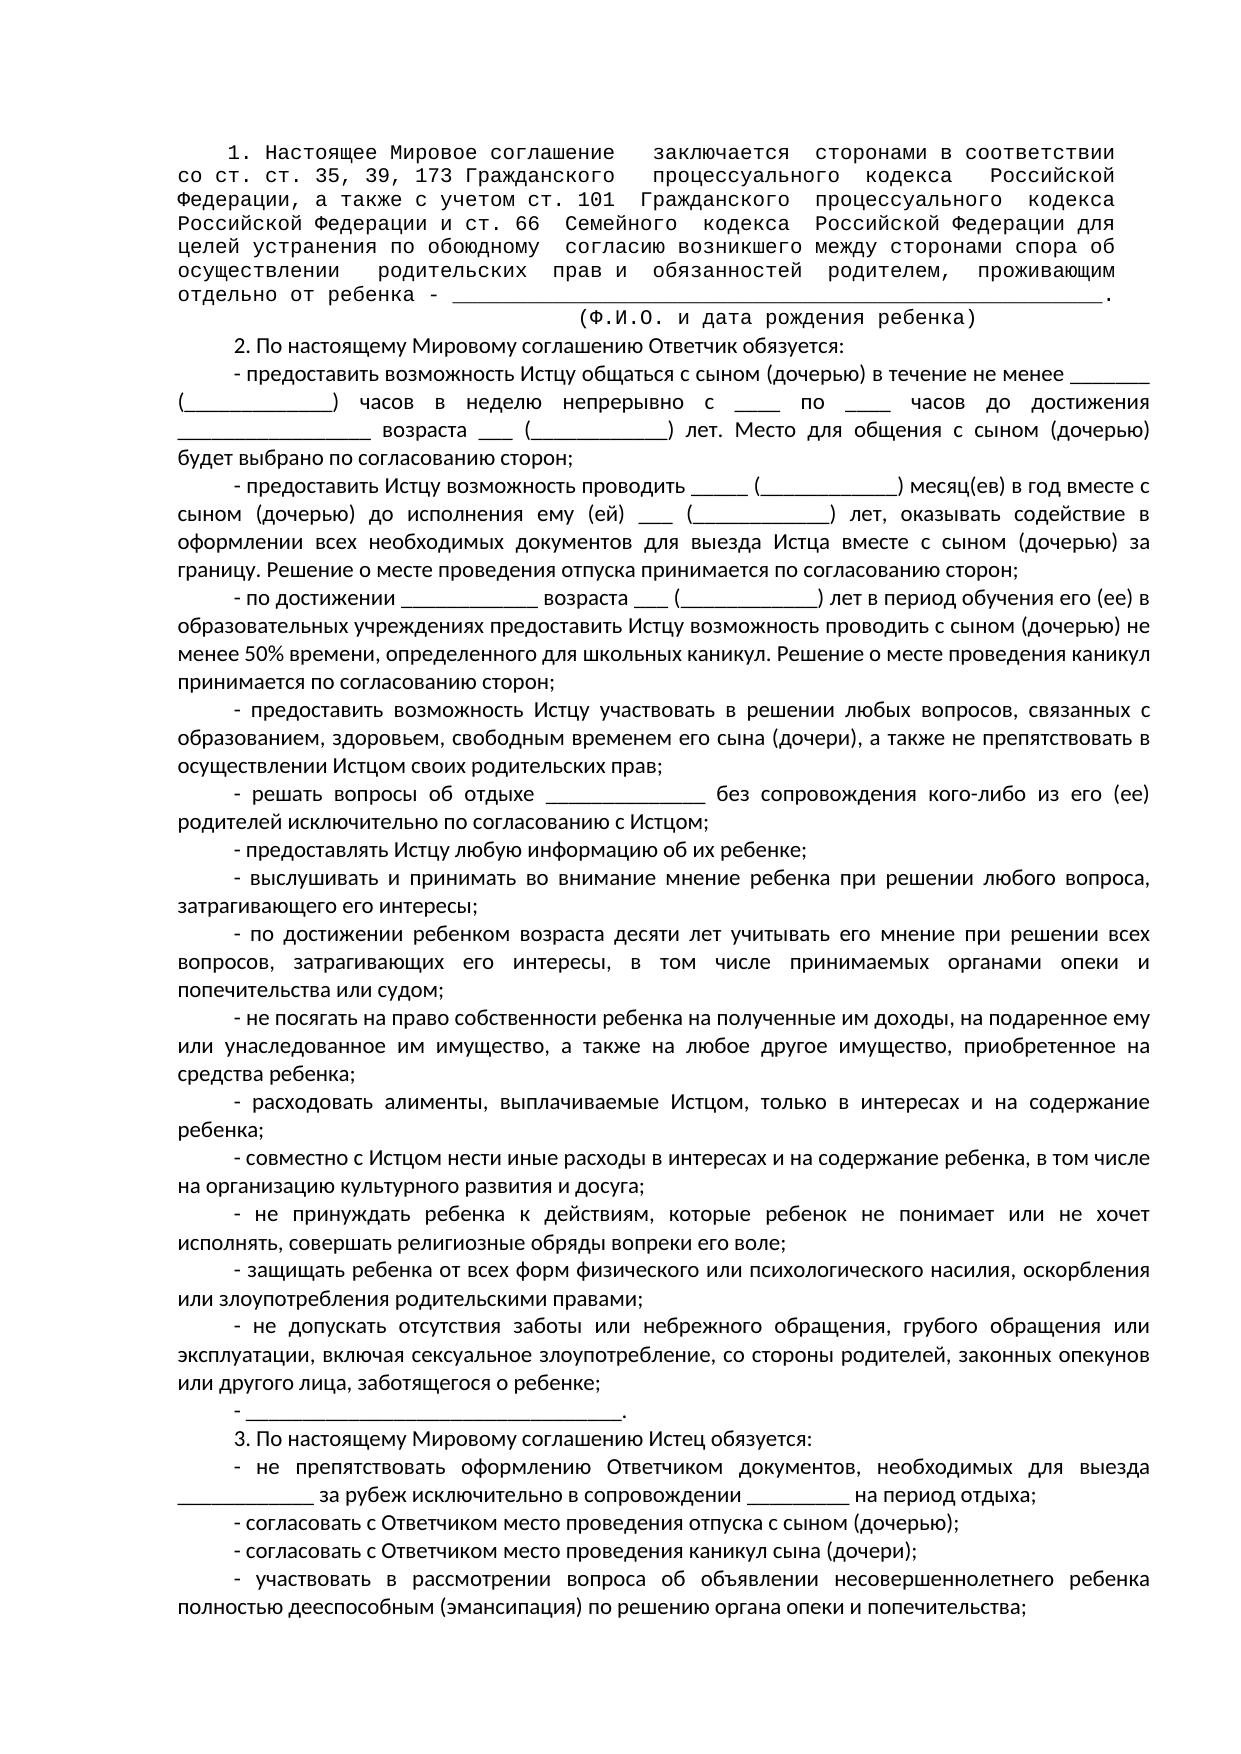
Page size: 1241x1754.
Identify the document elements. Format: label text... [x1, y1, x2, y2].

text - по достижении ____________ возраста ___ (____________) лет в период обучения его (ее) в образовательных учреждениях предоставить Истцу возможность проводить с сыном (дочерью) не менее 50% времени, определенного для школьных каникул. Решение о месте проведения каникул принимается по согласованию сторон; [177, 583, 1152, 695]
text - предоставить Истцу возможность проводить _____ (____________) месяц(ев) в год вместе с сыном (дочерью) до исполнения ему (ей) ___ (____________) лет, оказывать содействие в оформлении всех необходимых документов для выезда Истца вместе с сыном (дочерью) за границу. Решение о месте проведения отпуска принимается по согласованию сторон; [177, 471, 1152, 583]
text - решать вопросы об отдыхе ______________ без сопровождения кого-либо из его (ее) родителей исключительно по согласованию с Истцом; [177, 779, 1152, 835]
text - защищать ребенка от всех форм физического или психологического насилия, оскорбления или злоупотребления родительскими правами; [177, 1256, 1152, 1312]
text - не допускать отсутствия заботы или небрежного обращения, грубого обращения или эксплуатации, включая сексуальное злоупотребление, со стороны родителей, законных опекунов или другого лица, заботящегося о ребенке; [177, 1312, 1152, 1396]
text - предоставить возможность Истцу общаться с сыном (дочерью) в течение не менее _______ (_____________) часов в неделю непрерывно с ____ по ____ часов до достижения _________________ возраста ___ (____________) лет. Место для общения с сыном (дочерью) будет выбрано по согласованию сторон; [177, 359, 1152, 471]
text со ст. ст. 35, 39, 173 Гражданского процессуального кодекса Российской [177, 165, 1152, 189]
text - участвовать в рассмотрении вопроса об объявлении несовершеннолетнего ребенка полностью дееспособным (эмансипация) по решению органа опеки и попечительства; [177, 1564, 1152, 1620]
text Федерации, а также с учетом ст. 101 Гражданского процессуального кодекса [177, 189, 1152, 213]
text 2. По настоящему Мировому соглашению Ответчик обязуется: [177, 331, 1152, 359]
text - не препятствовать оформлению Ответчиком документов, необходимых для выезда ____________ за рубеж исключительно в сопровождении _________ на период отдыха; [177, 1452, 1152, 1508]
text - согласовать с Ответчиком место проведения каникул сына (дочери); [177, 1536, 1152, 1564]
text - согласовать с Ответчиком место проведения отпуска с сыном (дочерью); [177, 1508, 1152, 1536]
text 1. Настоящее Мировое соглашение заключается сторонами в соответствии [177, 142, 1152, 165]
text осуществлении родительских прав и обязанностей родителем, проживающим [177, 260, 1152, 284]
text отдельно от ребенка - ____________________________________________________. [177, 284, 1152, 307]
text (Ф.И.О. и дата рождения ребенка) [177, 307, 1152, 331]
text - по достижении ребенком возраста десяти лет учитывать его мнение при решении всех вопросов, затрагивающих его интересы, в том числе принимаемых органами опеки и попечительства или судом; [177, 919, 1152, 1003]
text - не принуждать ребенка к действиям, которые ребенок не понимает или не хочет исполнять, совершать религиозные обряды вопреки его воле; [177, 1199, 1152, 1256]
text - не посягать на право собственности ребенка на полученные им доходы, на подаренное ему или унаследованное им имущество, а также на любое другое имущество, приобретенное на средства ребенка; [177, 1003, 1152, 1087]
text 3. По настоящему Мировому соглашению Истец обязуется: [177, 1424, 1152, 1452]
text - расходовать алименты, выплачиваемые Истцом, только в интересах и на содержание ребенка; [177, 1087, 1152, 1143]
text - предоставлять Истцу любую информацию об их ребенке; [177, 835, 1152, 863]
text Российской Федерации и ст. 66 Семейного кодекса Российской Федерации для [177, 213, 1152, 236]
text - предоставить возможность Истцу участвовать в решении любых вопросов, связанных с образованием, здоровьем, свободным временем его сына (дочери), а также не препятствовать в осуществлении Истцом своих родительских прав; [177, 695, 1152, 779]
text - _________________________________. [177, 1396, 1152, 1424]
text - совместно с Истцом нести иные расходы в интересах и на содержание ребенка, в том числе на организацию культурного развития и досуга; [177, 1143, 1152, 1199]
text - выслушивать и принимать во внимание мнение ребенка при решении любого вопроса, затрагивающего его интересы; [177, 863, 1152, 919]
text целей устранения по обоюдному согласию возникшего между сторонами спора об [177, 236, 1152, 260]
